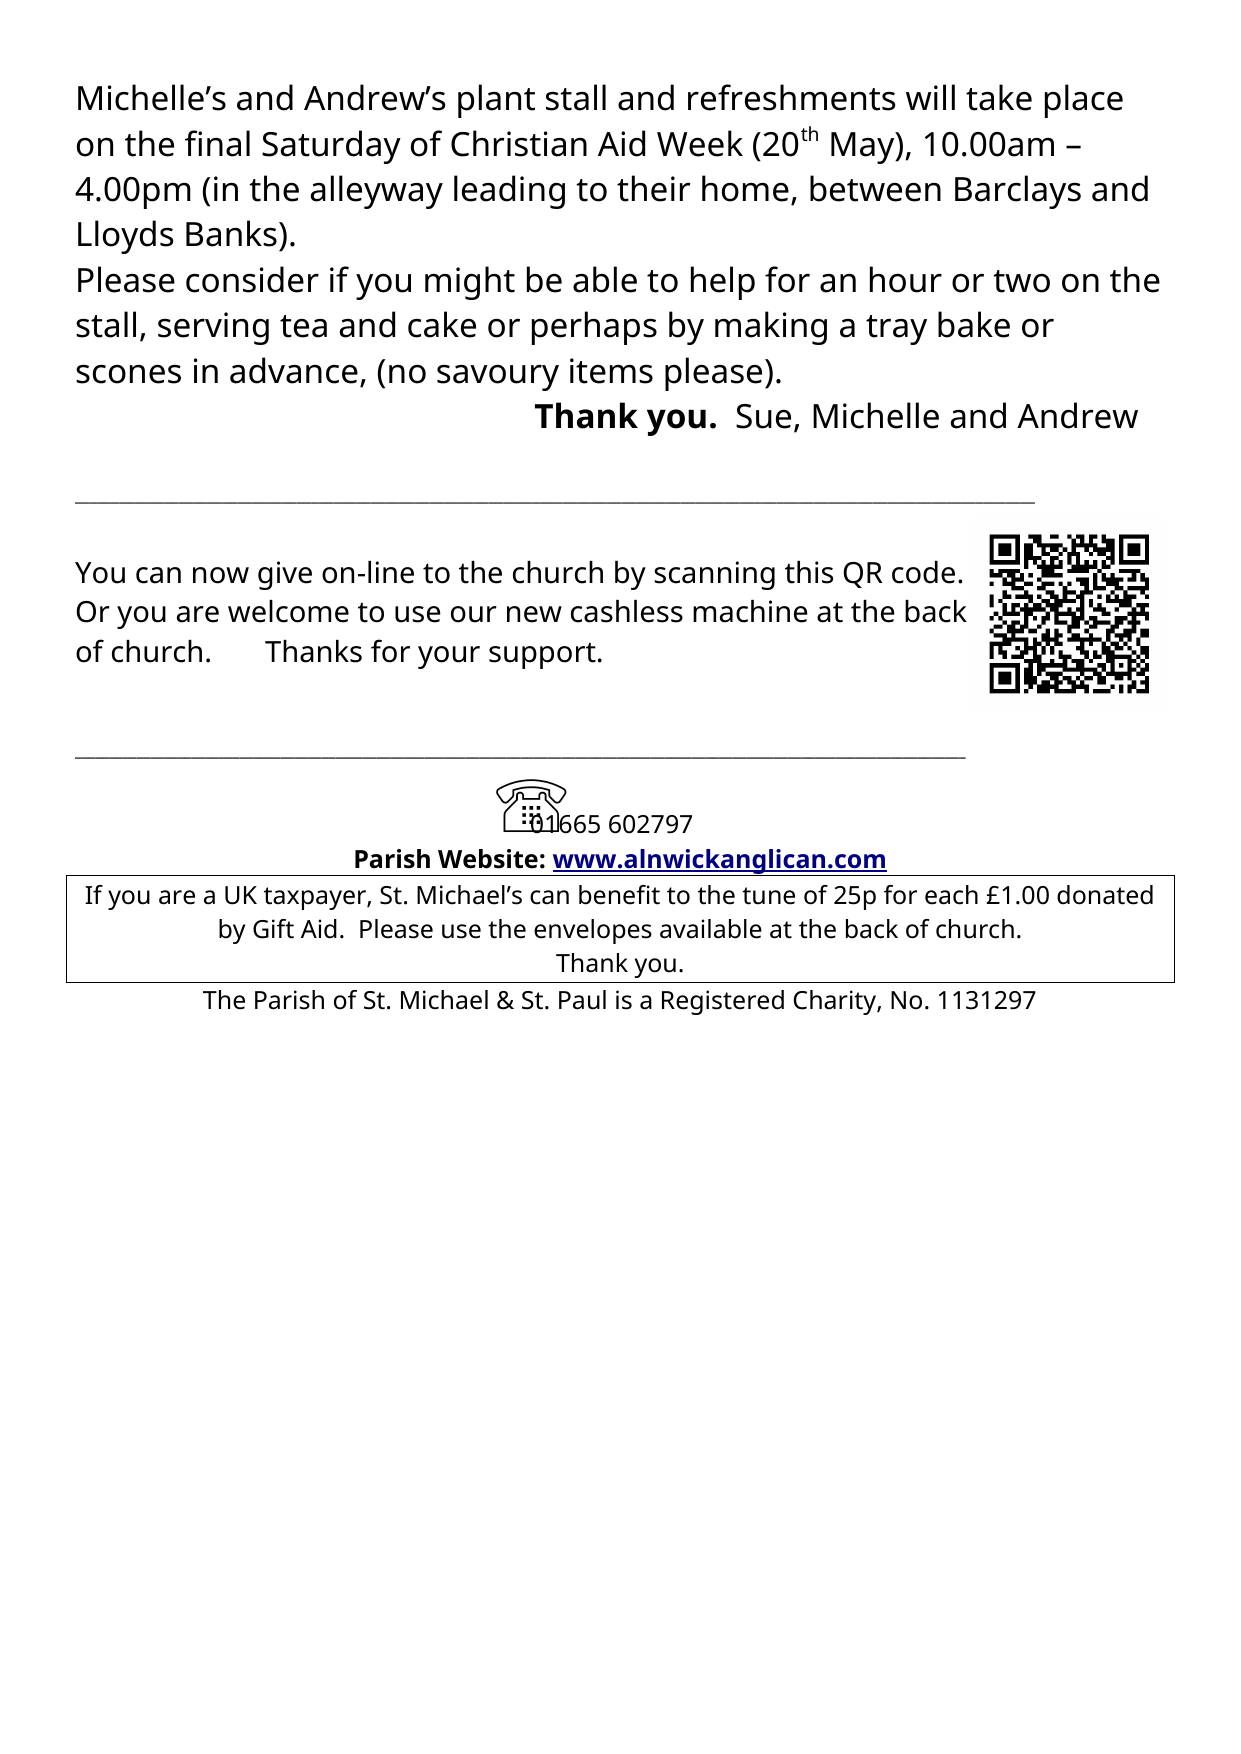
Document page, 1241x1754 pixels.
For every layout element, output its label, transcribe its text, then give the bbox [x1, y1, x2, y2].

text Michelle’s and Andrew’s plant stall and refreshments will take place on the final Saturday of Christian Aid Week (20th May), 10.00am – 4.00pm (in the alleyway leading to their home, between Barclays and Lloyds Banks). [75, 75, 1165, 257]
text Please consider if you might be able to help for an hour or two on the stall, serving tea and cake or perhaps by making a tray bake or scones in advance, (no savoury items please). [75, 257, 1165, 393]
text 01665 602797 [150, 807, 1165, 841]
picture [488, 763, 574, 807]
text Parish Website: www.alnwickanglican.com [75, 841, 1165, 875]
text If you are a UK taxpayer, St. Michael’s can benefit to the tune of 25p for each £1.00 donated by Gift Aid. Please use the envelopes available at the back of church. [67, 876, 1174, 943]
text Thank you. Sue, Michelle and Andrew [75, 393, 1165, 438]
picture [972, 517, 1166, 710]
text Thank you. [67, 943, 1174, 982]
text The Parish of St. Michael & St. Paul is a Registered Charity, No. 1131297 [75, 983, 1165, 1017]
text Or you are welcome to use our new cashless machine at the back [75, 592, 1165, 631]
text You can now give on-line to the church by scanning this QR code. [75, 552, 1165, 592]
text __________________________________________________________________________________________________________________________________ [75, 739, 1165, 762]
text __________________________________________________________________________________________________________________________________ [75, 484, 1165, 506]
text of church. Thanks for your support. [75, 631, 1165, 671]
